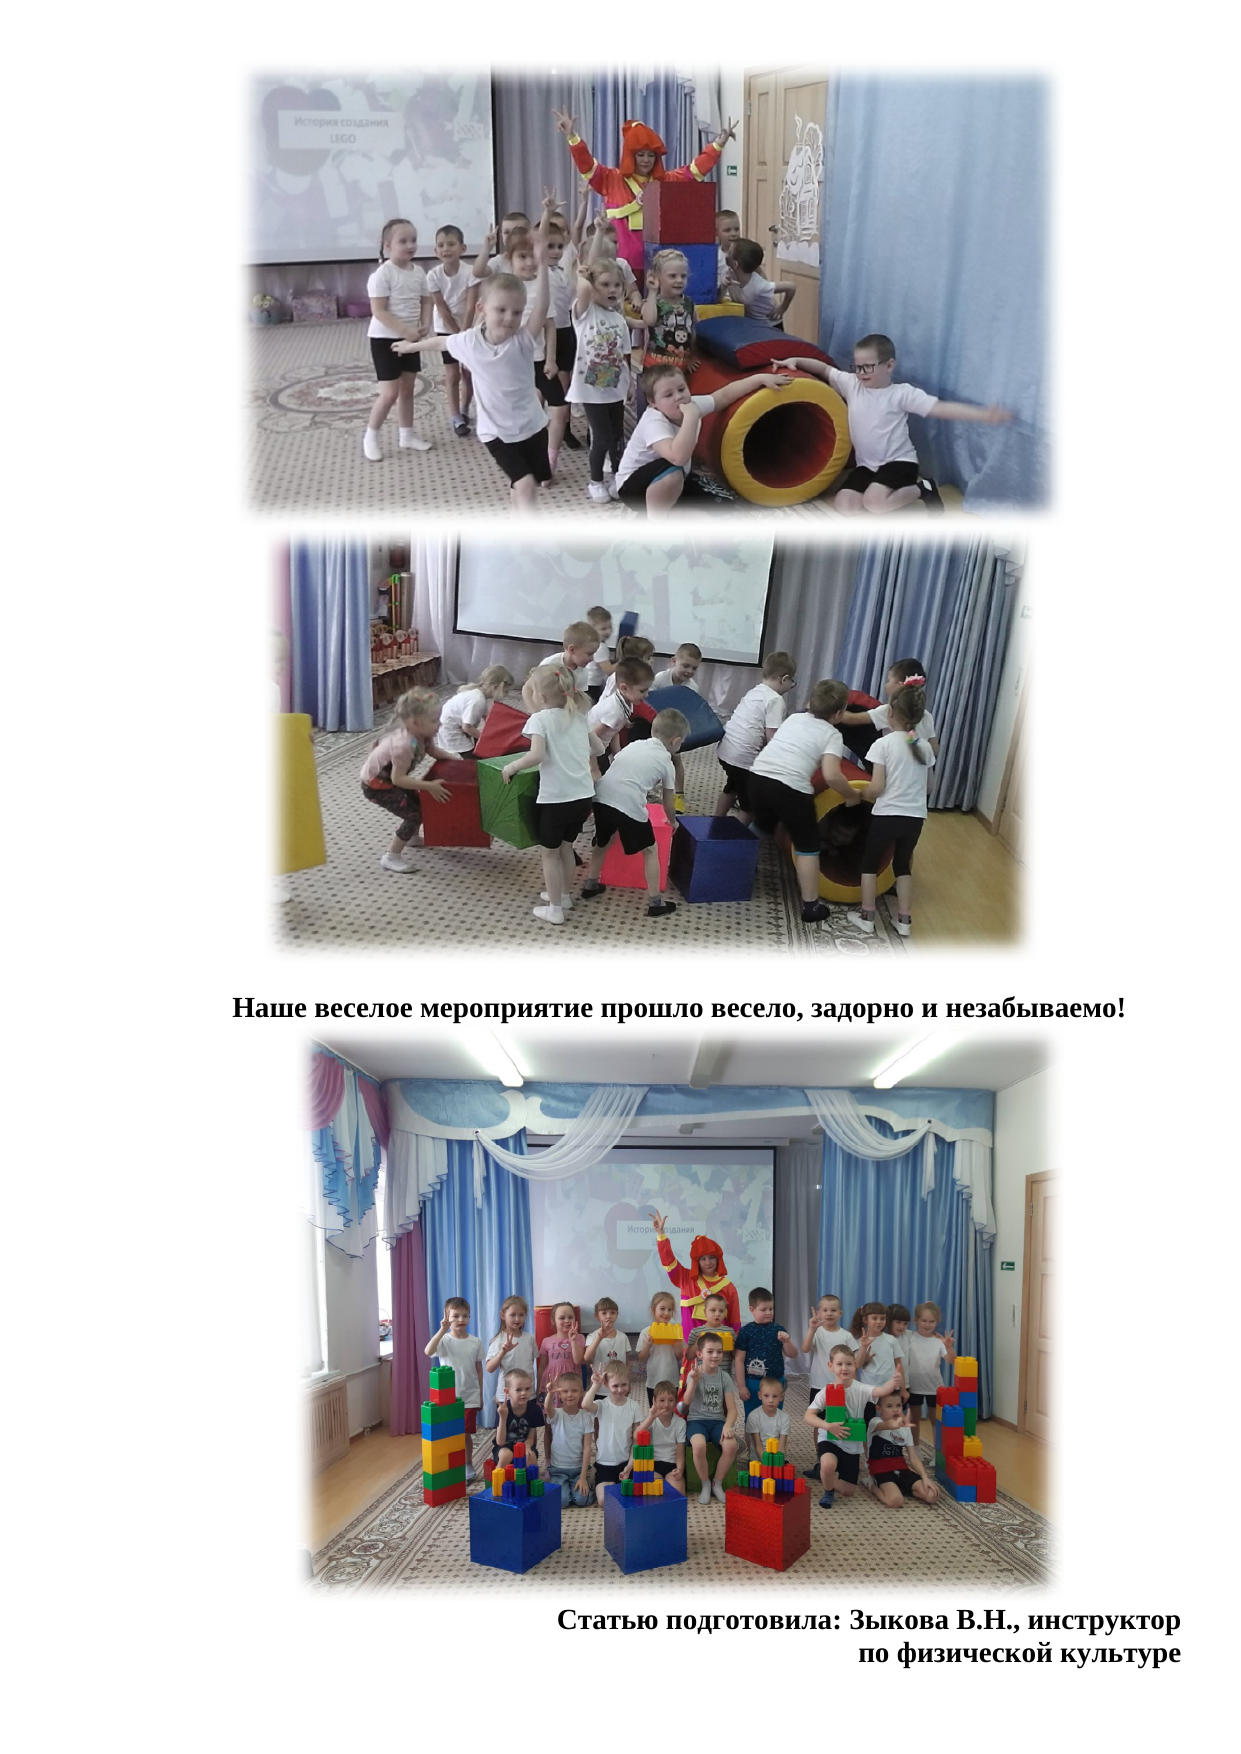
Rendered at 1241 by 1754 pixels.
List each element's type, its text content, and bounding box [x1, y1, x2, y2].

picture [324, 1053, 1036, 1573]
text Наше веселое мероприятие прошло весело, задорно и незабываемо! [177, 990, 1181, 1024]
picture [263, 87, 1038, 499]
text по физической культуре [177, 1635, 1181, 1669]
picture [292, 556, 1009, 934]
text Статью подготовила: Зыкова В.Н., инструктор [177, 1602, 1181, 1635]
